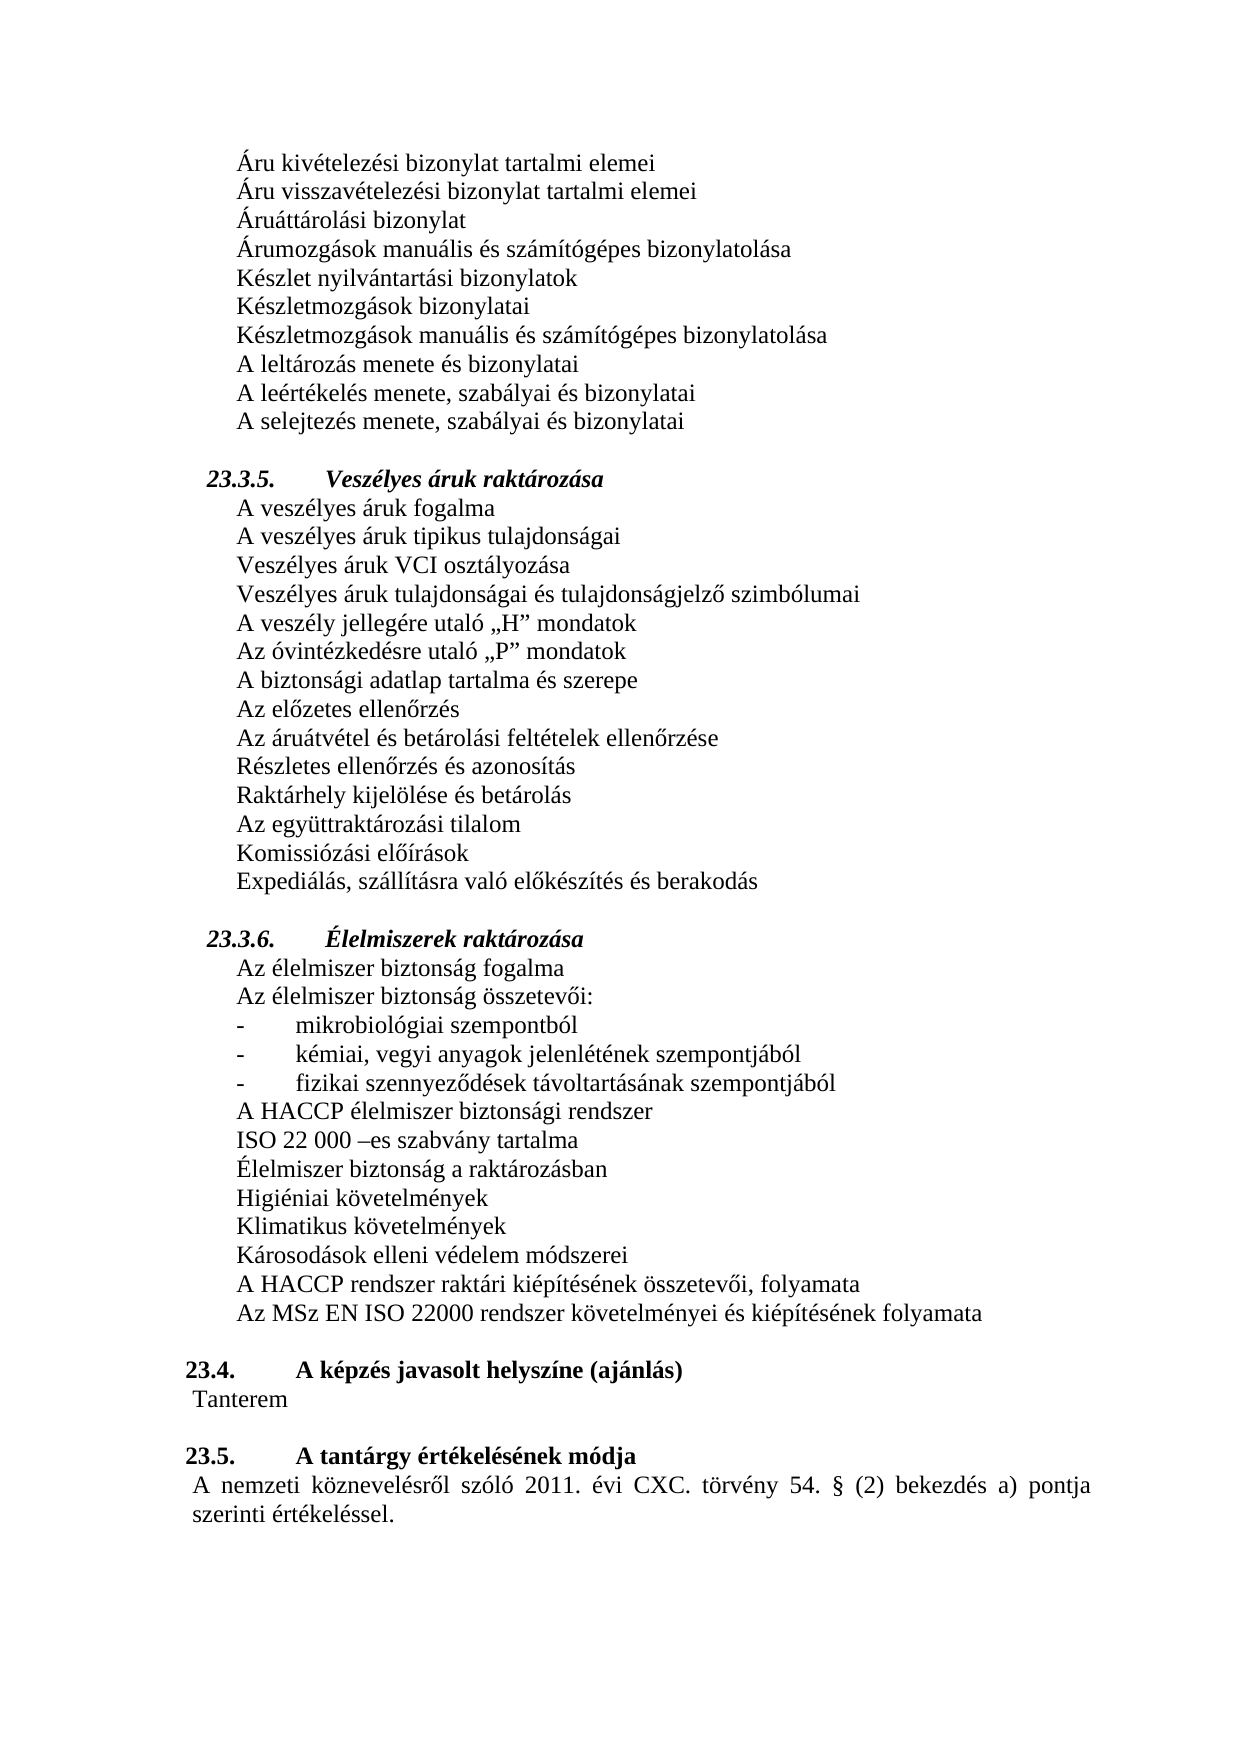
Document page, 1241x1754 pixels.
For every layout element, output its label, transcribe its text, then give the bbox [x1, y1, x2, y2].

text A veszélyes áruk tipikus tulajdonságai [236, 521, 1093, 550]
text - fizikai szennyeződések távoltartásának szempontjából [236, 1068, 1093, 1096]
text Készletmozgások manuális és számítógépes bizonylatolása [236, 320, 1093, 349]
text Az élelmiszer biztonság összetevői: [236, 981, 1093, 1010]
text Az előzetes ellenőrzés [236, 694, 1093, 723]
list Élelmiszerek raktározása [207, 924, 1093, 953]
text Készletmozgások bizonylatai [236, 291, 1093, 320]
text A veszély jellegére utaló „H” mondatok [236, 608, 1093, 636]
text Áru visszavételezési bizonylat tartalmi elemei [236, 176, 1093, 205]
text Áruáttárolási bizonylat [236, 205, 1093, 234]
text ISO 22 000 –es szabvány tartalma [236, 1125, 1093, 1154]
text A HACCP élelmiszer biztonsági rendszer [236, 1096, 1093, 1125]
text Raktárhely kijelölése és betárolás [236, 780, 1093, 809]
text Készlet nyilvántartási bizonylatok [236, 263, 1093, 291]
list Veszélyes áruk raktározása [207, 464, 1093, 493]
text Veszélyes áruk VCI osztályozása [236, 550, 1093, 579]
text Részletes ellenőrzés és azonosítás [236, 751, 1093, 780]
text Áru kivételezési bizonylat tartalmi elemei [236, 148, 1093, 176]
text Az óvintézkedésre utaló „P” mondatok [236, 636, 1093, 665]
text Károsodások elleni védelem módszerei [236, 1240, 1093, 1269]
text A leltározás menete és bizonylatai [236, 349, 1093, 378]
text Tanterem [192, 1384, 1093, 1413]
text Az élelmiszer biztonság fogalma [236, 953, 1093, 981]
text A veszélyes áruk fogalma [236, 493, 1093, 521]
text A HACCP rendszer raktári kiépítésének összetevői, folyamata [236, 1269, 1093, 1298]
text Higiéniai követelmények [236, 1183, 1093, 1211]
text A nemzeti köznevelésről szóló 2011. évi CXC. törvény 54. § (2) bekezdés a) pontja szerinti értékeléssel. [192, 1470, 1093, 1528]
text Komissiózási előírások [236, 838, 1093, 866]
text Expediálás, szállításra való előkészítés és berakodás [236, 866, 1093, 895]
list A képzés javasolt helyszíne (ajánlás) [185, 1355, 1093, 1384]
list A tantárgy értékelésének módja [185, 1441, 1093, 1470]
text Az MSz EN ISO 22000 rendszer követelményei és kiépítésének folyamata [236, 1298, 1093, 1326]
text Veszélyes áruk tulajdonságai és tulajdonságjelző szimbólumai [236, 579, 1093, 608]
text Az áruátvétel és betárolási feltételek ellenőrzése [236, 723, 1093, 751]
text Klimatikus követelmények [236, 1211, 1093, 1240]
text Az együttraktározási tilalom [236, 809, 1093, 838]
text A biztonsági adatlap tartalma és szerepe [236, 665, 1093, 694]
text Élelmiszer biztonság a raktározásban [236, 1154, 1093, 1183]
text A leértékelés menete, szabályai és bizonylatai [236, 378, 1093, 406]
text - kémiai, vegyi anyagok jelenlétének szempontjából [236, 1039, 1093, 1068]
text A selejtezés menete, szabályai és bizonylatai [236, 406, 1093, 435]
text - mikrobiológiai szempontból [236, 1010, 1093, 1039]
text Árumozgások manuális és számítógépes bizonylatolása [236, 234, 1093, 263]
